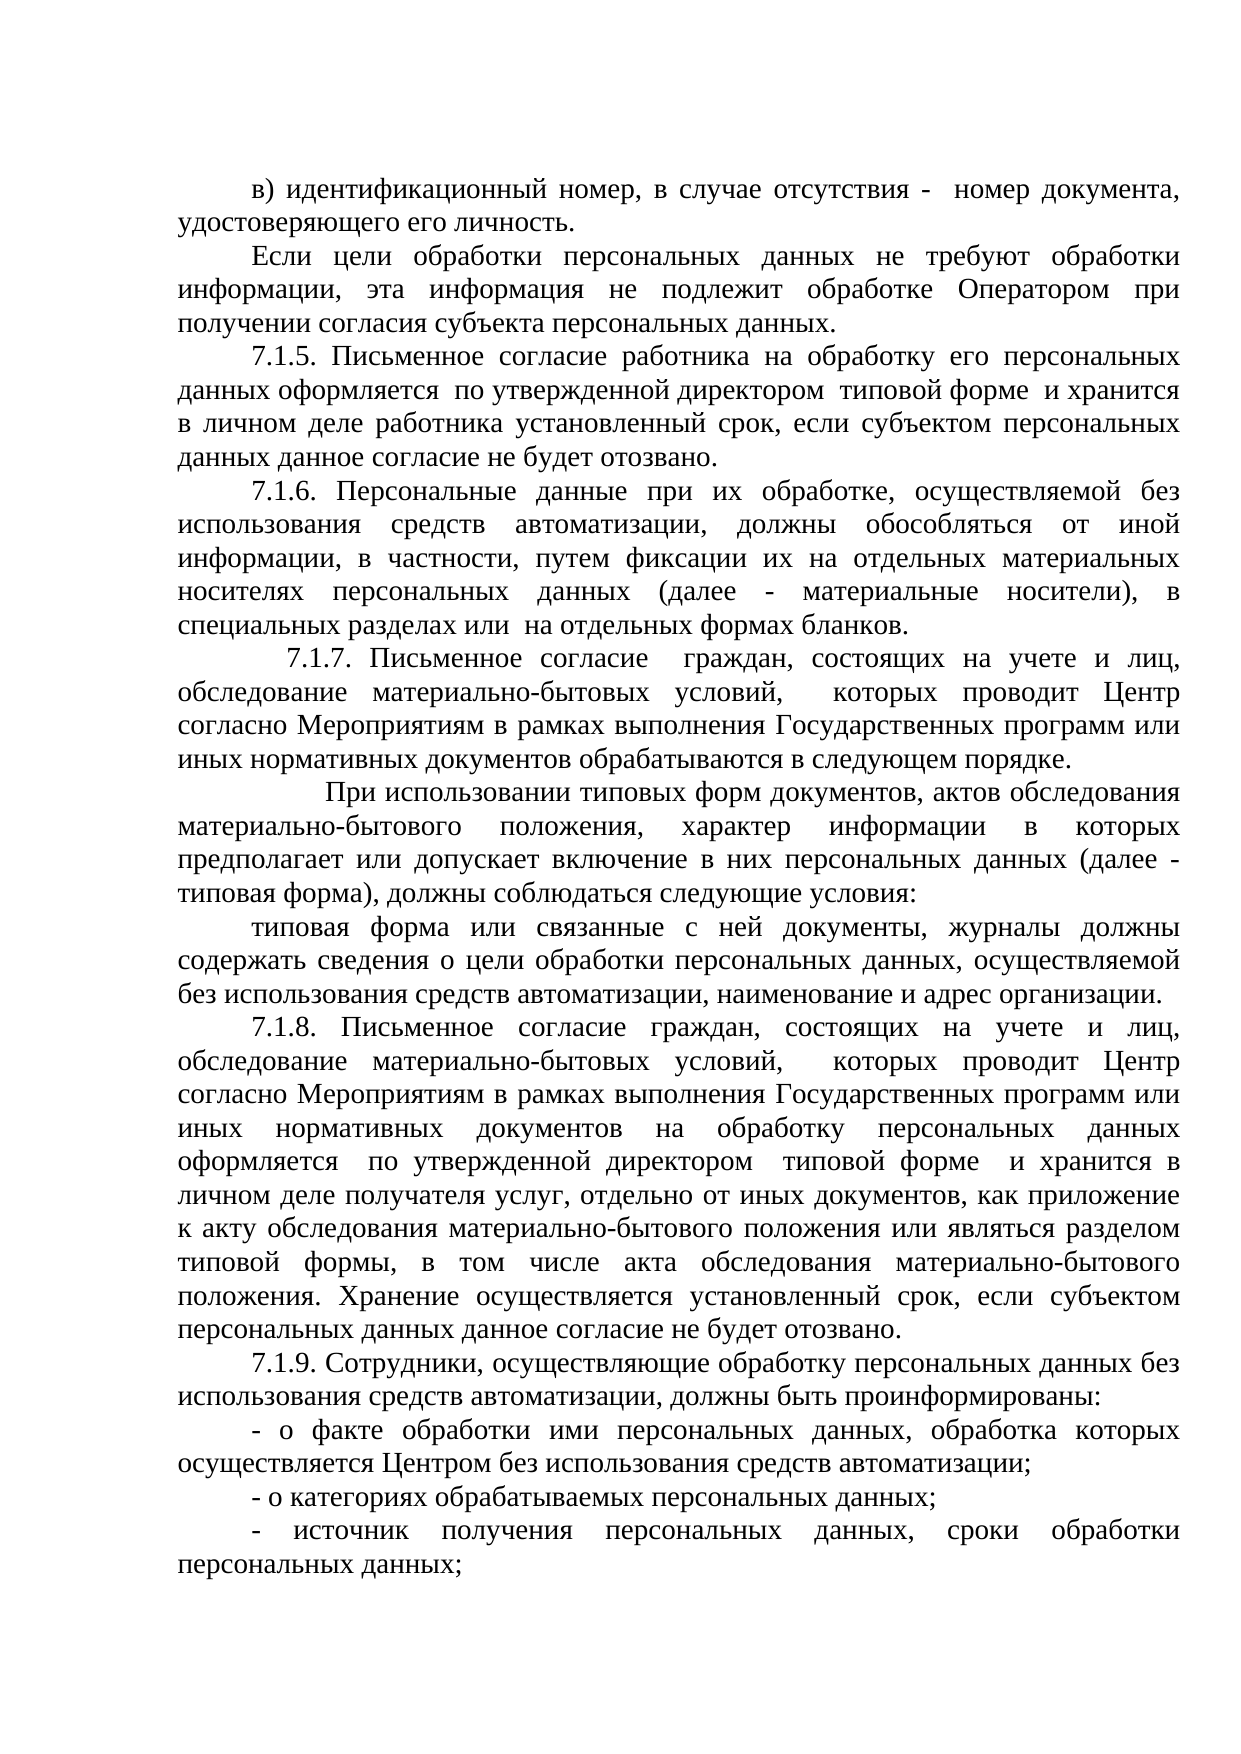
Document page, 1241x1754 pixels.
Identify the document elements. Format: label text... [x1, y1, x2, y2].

text 7.1.6. Персональные данные при их обработке, осуществляемой без использования средств автоматизации, должны обособляться от иной информации, в частности, путем фиксации их на отдельных материальных носителях персональных данных (далее - материальные носители), в специальных разделах или на отдельных формах бланков. [177, 473, 1181, 640]
text - источник получения персональных данных, сроки обработки персональных данных; [177, 1512, 1181, 1579]
text в) идентификационный номер, в случае отсутствия - номер документа, удостоверяющего его личность. [177, 171, 1181, 238]
text При использовании типовых форм документов, актов обследования материально-бытового положения, характер информации в которых предполагает или допускает включение в них персональных данных (далее - типовая форма), должны соблюдаться следующие условия: [177, 774, 1181, 909]
text 7.1.5. Письменное согласие работника на обработку его персональных данных оформляется по утвержденной директором типовой форме и хранится в личном деле работника установленный срок, если субъектом персональных данных данное согласие не будет отозвано. [177, 338, 1181, 473]
text 7.1.9. Сотрудники, осуществляющие обработку персональных данных без использования средств автоматизации, должны быть проинформированы: [177, 1345, 1181, 1412]
text 7.1.8. Письменное согласие граждан, состоящих на учете и лиц, обследование материально-бытовых условий, которых проводит Центр согласно Мероприятиям в рамках выполнения Государственных программ или иных нормативных документов на обработку персональных данных оформляется по утвержденной директором типовой форме и хранится в личном деле получателя услуг, отдельно от иных документов, как приложение к акту обследования материально-бытового положения или являться разделом типовой формы, в том числе акта обследования материально-бытового положения. Хранение осуществляется установленный срок, если субъектом персональных данных данное согласие не будет отозвано. [177, 1009, 1181, 1345]
text - о факте обработки ими персональных данных, обработка которых осуществляется Центром без использования средств автоматизации; [177, 1412, 1181, 1479]
text 7.1.7. Письменное согласие граждан, состоящих на учете и лиц, обследование материально-бытовых условий, которых проводит Центр согласно Мероприятиям в рамках выполнения Государственных программ или иных нормативных документов обрабатываются в следующем порядке. [177, 640, 1181, 774]
text типовая форма или связанные с ней документы, журналы должны содержать сведения о цели обработки персональных данных, осуществляемой без использования средств автоматизации, наименование и адрес организации. [177, 909, 1181, 1009]
text - о категориях обрабатываемых персональных данных; [177, 1479, 1181, 1512]
text Если цели обработки персональных данных не требуют обработки информации, эта информация не подлежит обработке Оператором при получении согласия субъекта персональных данных. [177, 238, 1181, 338]
